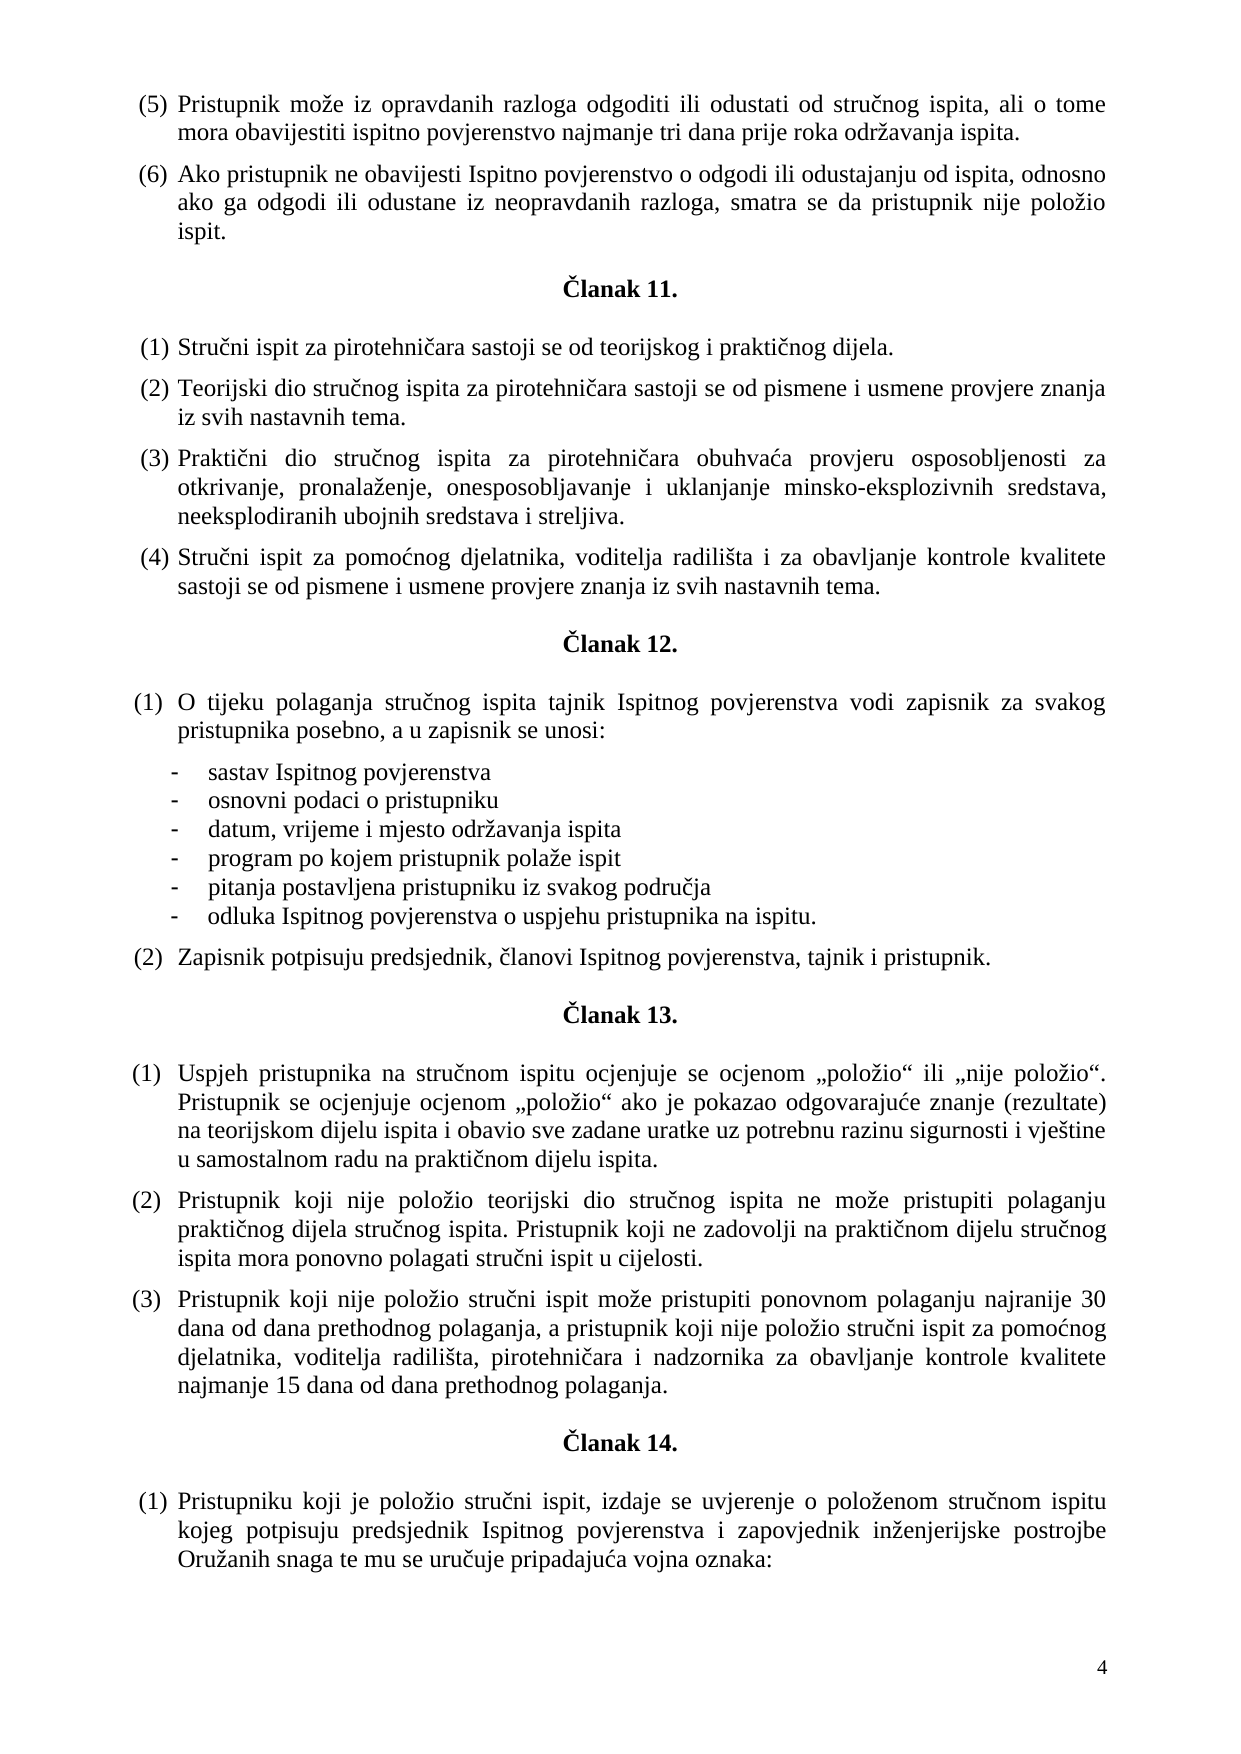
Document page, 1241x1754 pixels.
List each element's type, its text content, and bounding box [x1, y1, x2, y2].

text Članak 13. [133, 1000, 1107, 1029]
list Ako pristupnik ne obavijesti Ispitno povjerenstvo o odgodi ili odustajanju od ispita, odnosno ako ga odgodi ili odustane iz neopravdanih razloga, smatra se da pristupnik nije položio ispit. [138, 159, 1107, 245]
text Članak 11. [133, 274, 1107, 303]
list osnovni podaci o pristupniku [170, 785, 1107, 814]
list datum, vrijeme i mjesto održavanja ispita [170, 814, 1107, 843]
list program po kojem pristupnik polaže ispit [170, 843, 1107, 872]
list Pristupnik može iz opravdanih razloga odgoditi ili odustati od stručnog ispita, ali o tome mora obavijestiti ispitno povjerenstvo najmanje tri dana prije roka održavanja ispita. [138, 89, 1107, 146]
list odluka Ispitnog povjerenstva o uspjehu pristupnika na ispitu. [170, 901, 1107, 930]
list Praktični dio stručnog ispita za pirotehničara obuhvaća provjeru osposobljenosti za otkrivanje, pronalaženje, onesposobljavanje i uklanjanje minsko-eksplozivnih sredstava, neeksplodiranih ubojnih sredstava i streljiva. [140, 443, 1107, 529]
list Stručni ispit za pomoćnog djelatnika, voditelja radilišta i za obavljanje kontrole kvalitete sastoji se od pismene i usmene provjere znanja iz svih nastavnih tema. [140, 542, 1107, 599]
list Uspjeh pristupnika na stručnom ispitu ocjenjuje se ocjenom „položio“ ili „nije položio“. Pristupnik se ocjenjuje ocjenom „položio“ ako je pokazao odgovarajuće znanje (rezultate) na teorijskom dijelu ispita i obavio sve zadane uratke uz potrebnu razinu sigurnosti i vještine u samostalnom radu na praktičnom dijelu ispita. [132, 1058, 1107, 1173]
list Zapisnik potpisuju predsjednik, članovi Ispitnog povjerenstva, tajnik i pristupnik. [133, 942, 1107, 971]
list sastav Ispitnog povjerenstva [170, 757, 1107, 785]
text Članak 14. [133, 1428, 1107, 1457]
list Stručni ispit za pirotehničara sastoji se od teorijskog i praktičnog dijela. [140, 332, 1107, 361]
list Pristupniku koji je položio stručni ispit, izdaje se uvjerenje o položenom stručnom ispitu kojeg potpisuju predsjednik Ispitnog povjerenstva i zapovjednik inženjerijske postrojbe Oružanih snaga te mu se uručuje pripadajuća vojna oznaka: [138, 1486, 1107, 1573]
list Teorijski dio stručnog ispita za pirotehničara sastoji se od pismene i usmene provjere znanja iz svih nastavnih tema. [140, 373, 1107, 431]
list Pristupnik koji nije položio teorijski dio stručnog ispita ne može pristupiti polaganju praktičnog dijela stručnog ispita. Pristupnik koji ne zadovolji na praktičnom dijelu stručnog ispita mora ponovno polagati stručni ispit u cijelosti. [132, 1186, 1107, 1272]
list O tijeku polaganja stručnog ispita tajnik Ispitnog povjerenstva vodi zapisnik za svakog pristupnika posebno, a u zapisnik se unosi: [133, 687, 1107, 744]
list Pristupnik koji nije položio stručni ispit može pristupiti ponovnom polaganju najranije 30 dana od dana prethodnog polaganja, a pristupnik koji nije položio stručni ispit za pomoćnog djelatnika, voditelja radilišta, pirotehničara i nadzornika za obavljanje kontrole kvalitete najmanje 15 dana od dana prethodnog polaganja. [132, 1284, 1107, 1399]
list pitanja postavljena pristupniku iz svakog područja [170, 872, 1107, 901]
text Članak 12. [133, 629, 1107, 657]
